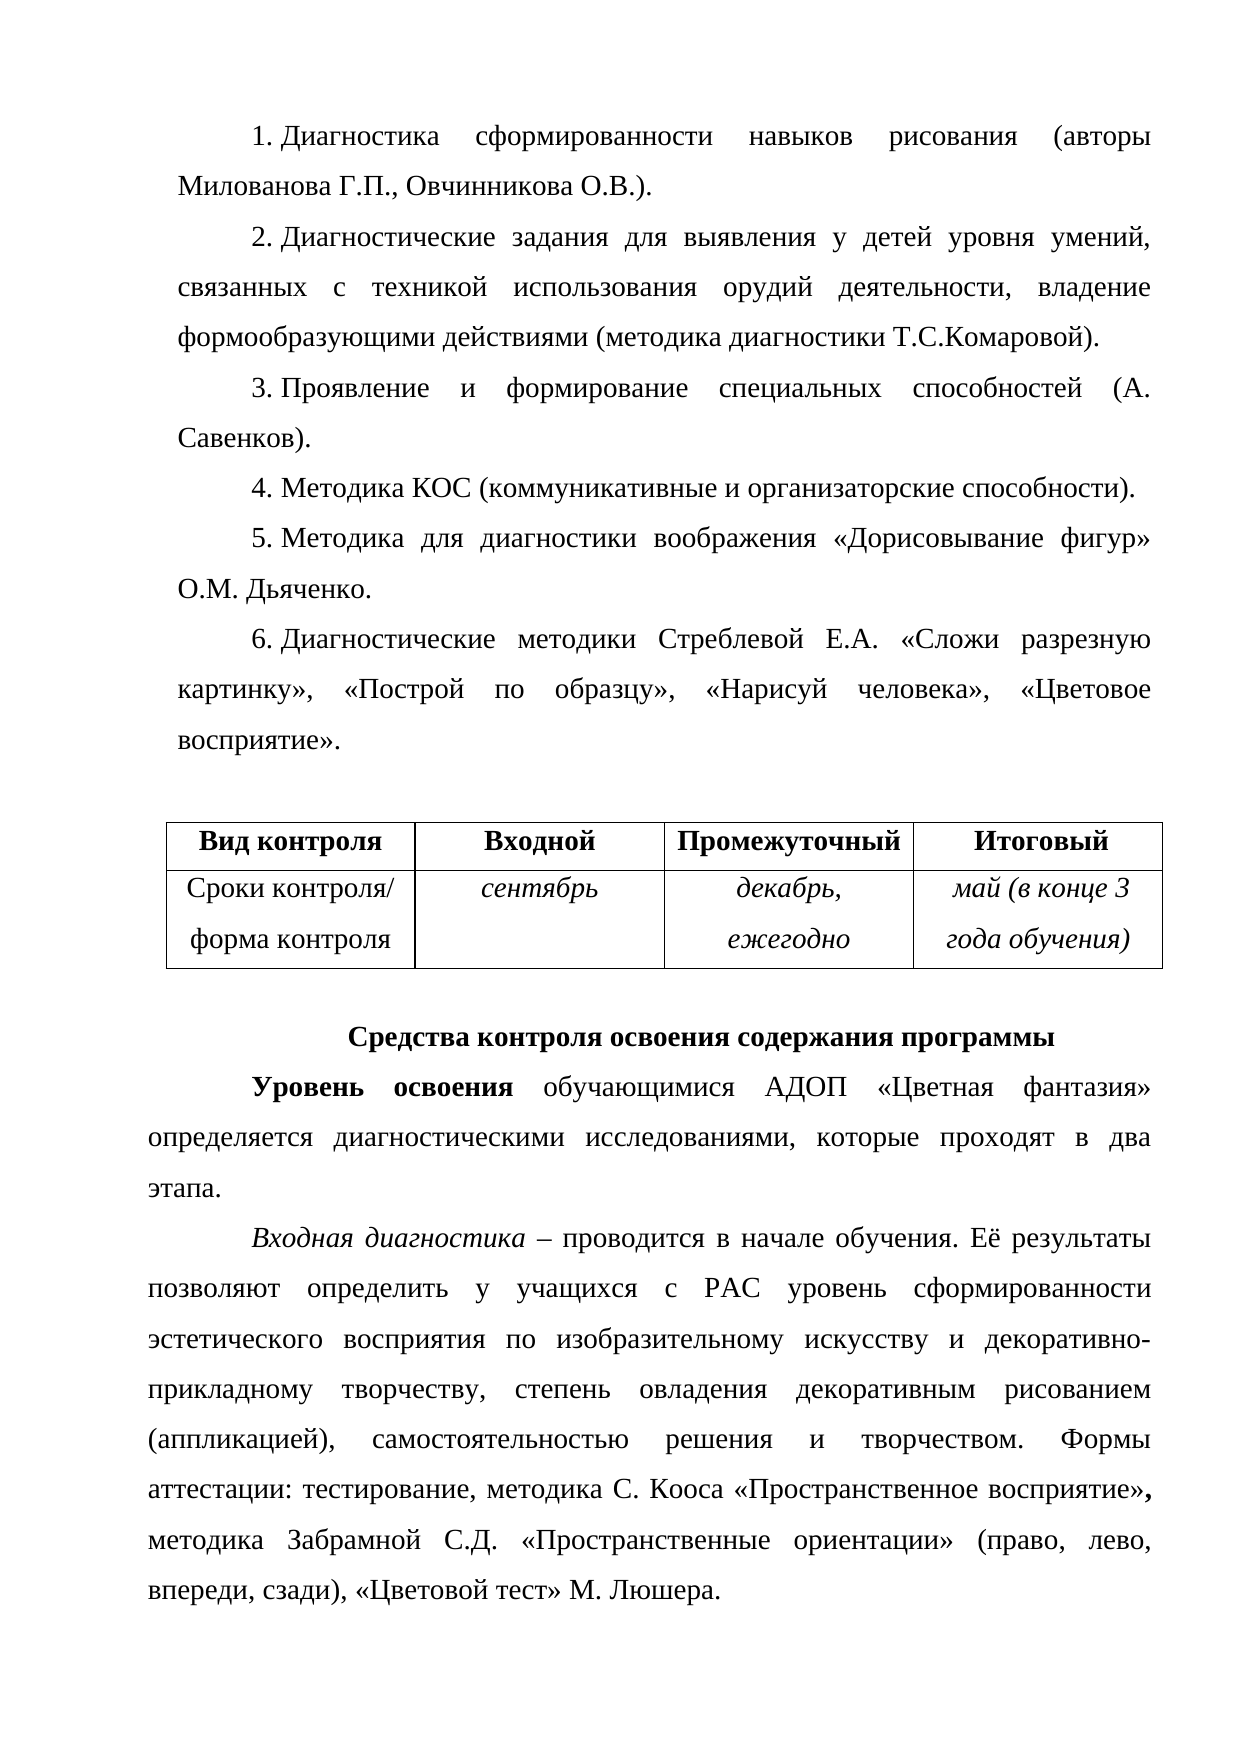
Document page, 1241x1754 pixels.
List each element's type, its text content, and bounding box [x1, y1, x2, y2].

table_header Входной [416, 823, 664, 869]
list Диагностические задания для выявления у детей уровня умений, связанных с техникой использования орудий деятельности, владение формообразующими действиями (методика диагностики Т.С.Комаровой). [177, 219, 1152, 353]
list Методика для диагностики воображения «Дорисовывание фигур» О.М. Дьяченко. [177, 521, 1152, 604]
list Диагностические методики Стреблевой Е.А. «Сложи разрезную картинку», «Построй по образцу», «Нарисуй человека», «Цветовое восприятие». [177, 621, 1152, 755]
text Средства контроля освоения содержания программы [177, 1019, 1152, 1052]
list Методика КОС (коммуникативные и организаторские способности). [177, 470, 1152, 504]
table_cell сентябрь [416, 871, 664, 967]
table_header Промежуточный [665, 823, 913, 869]
table_header Вид контроля [167, 823, 414, 869]
list Проявление и формирование специальных способностей (А. Савенков). [177, 370, 1152, 453]
text Уровень освоения обучающимися АДОП «Цветная фантазия» определяется диагностическими исследованиями, которые проходят в два этапа. [148, 1069, 1152, 1203]
table_cell Сроки контроля/ форма контроля [167, 871, 414, 967]
text Входная диагностика – проводится в начале обучения. Её результаты позволяют определить у учащихся с РАС уровень сформированности эстетического восприятия по изобразительному искусству и декоративно-прикладному творчеству, степень овладения декоративным рисованием (аппликацией), самостоятельностью решения и творчеством. Формы аттестации: тестирование, методика С. Кооса «Пространственное восприятие», методика Забрамной С.Д. «Пространственные ориентации» (право, лево, впереди, сзади), «Цветовой тест» М. Люшера. [148, 1220, 1152, 1606]
table_cell май (в конце 3 года обучения) [914, 871, 1162, 967]
list Диагностика сформированности навыков рисования (авторы Милованова Г.П., Овчинникова О.В.). [177, 118, 1152, 202]
table_header Итоговый [914, 823, 1162, 869]
table_cell декабрь, ежегодно [665, 871, 913, 967]
